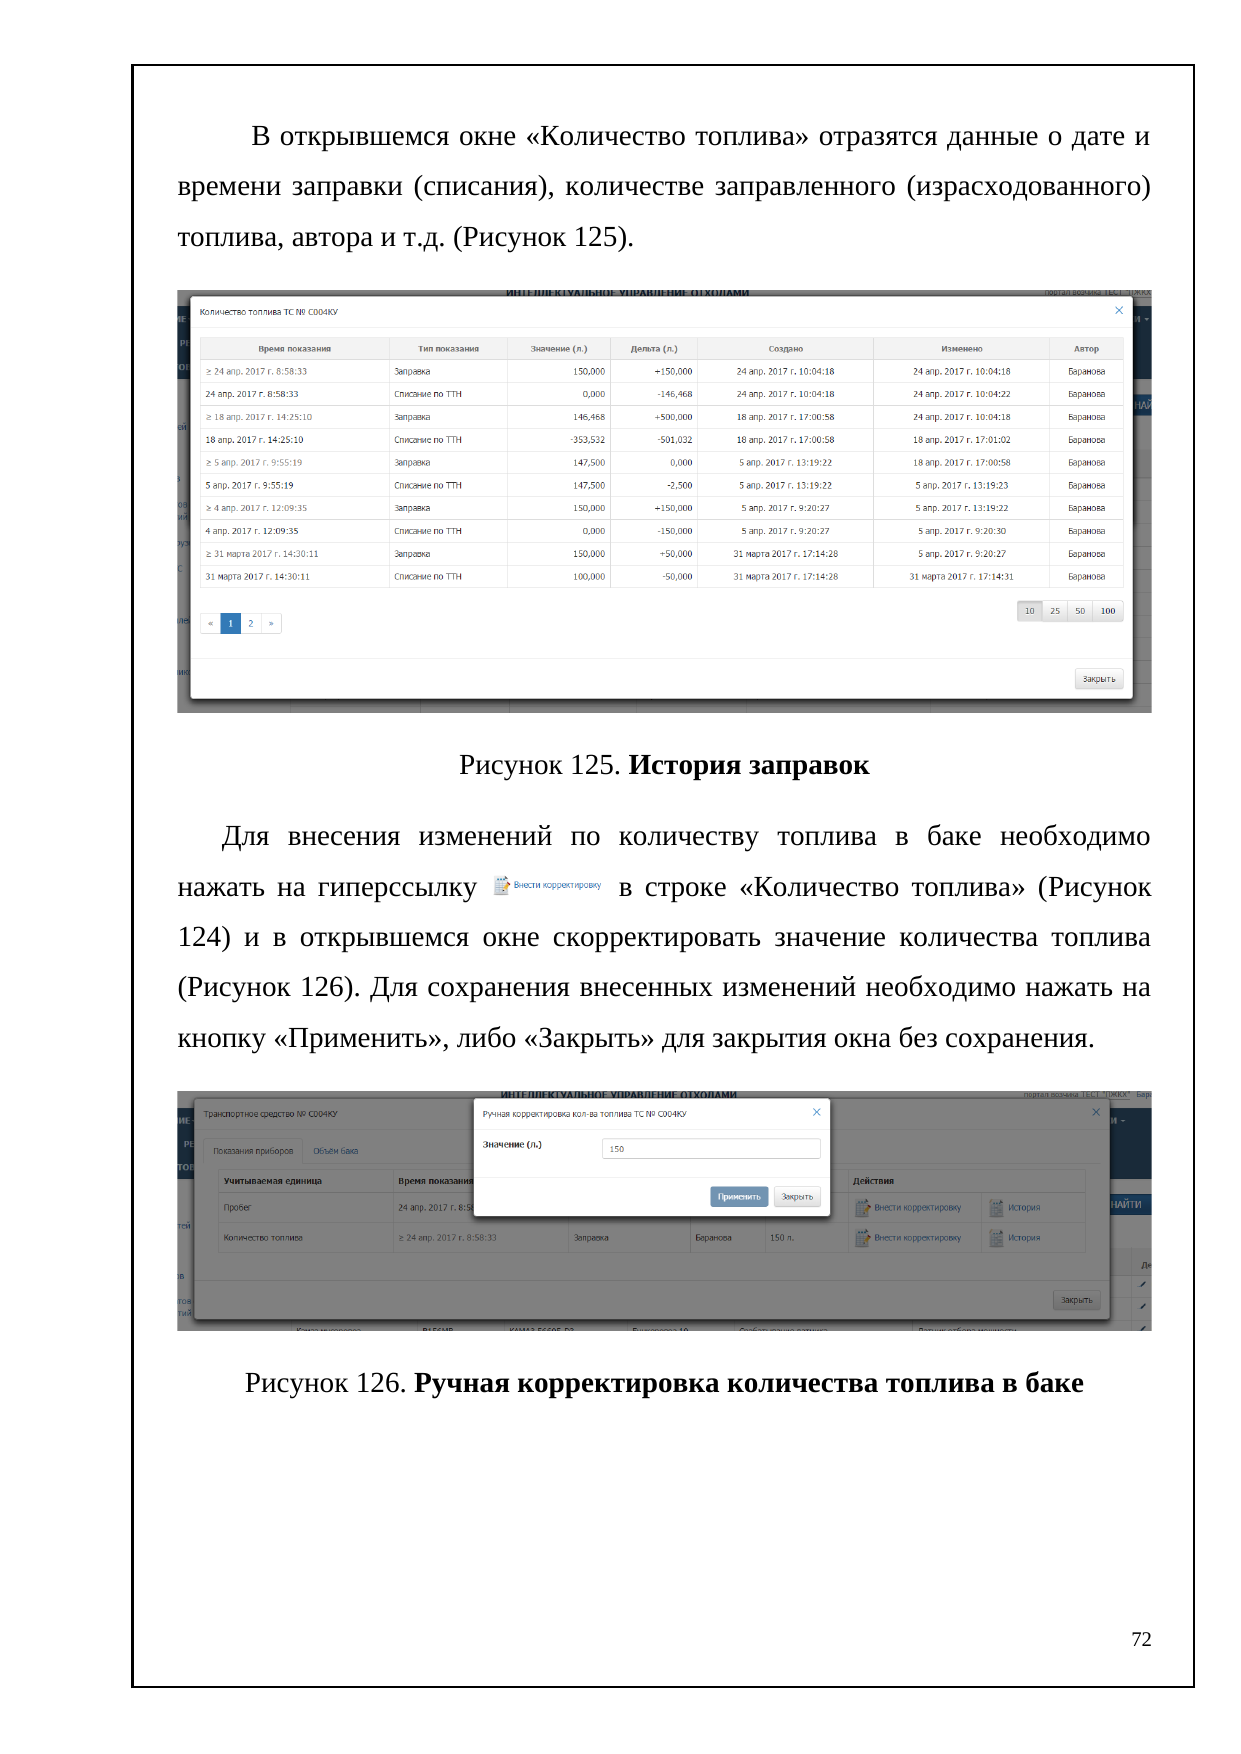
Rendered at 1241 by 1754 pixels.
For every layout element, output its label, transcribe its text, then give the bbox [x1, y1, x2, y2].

text В открывшемся окне «Количество топлива» отразятся данные о дате и времени заправки (списания), количестве заправленного (израсходованного) топлива, автора и т.д. (Рисунок 125). [177, 118, 1152, 252]
text Для внесения изменений по количеству топлива в баке необходимо нажать на гиперссылку в строке «Количество топлива» (Рисунок 124) и в открывшемся окне скорректировать значение количества топлива (Рисунок 126). Для сохранения внесенных изменений необходимо нажать на кнопку «Применить», либо «Закрыть» для закрытия окна без сохранения. [177, 818, 1152, 1053]
text Рисунок 126. Ручная корректировка количества топлива в баке [177, 1365, 1152, 1398]
text Рисунок 125. История заправок [177, 747, 1152, 781]
picture [177, 1091, 1152, 1331]
picture [177, 290, 1152, 713]
picture [489, 872, 607, 897]
